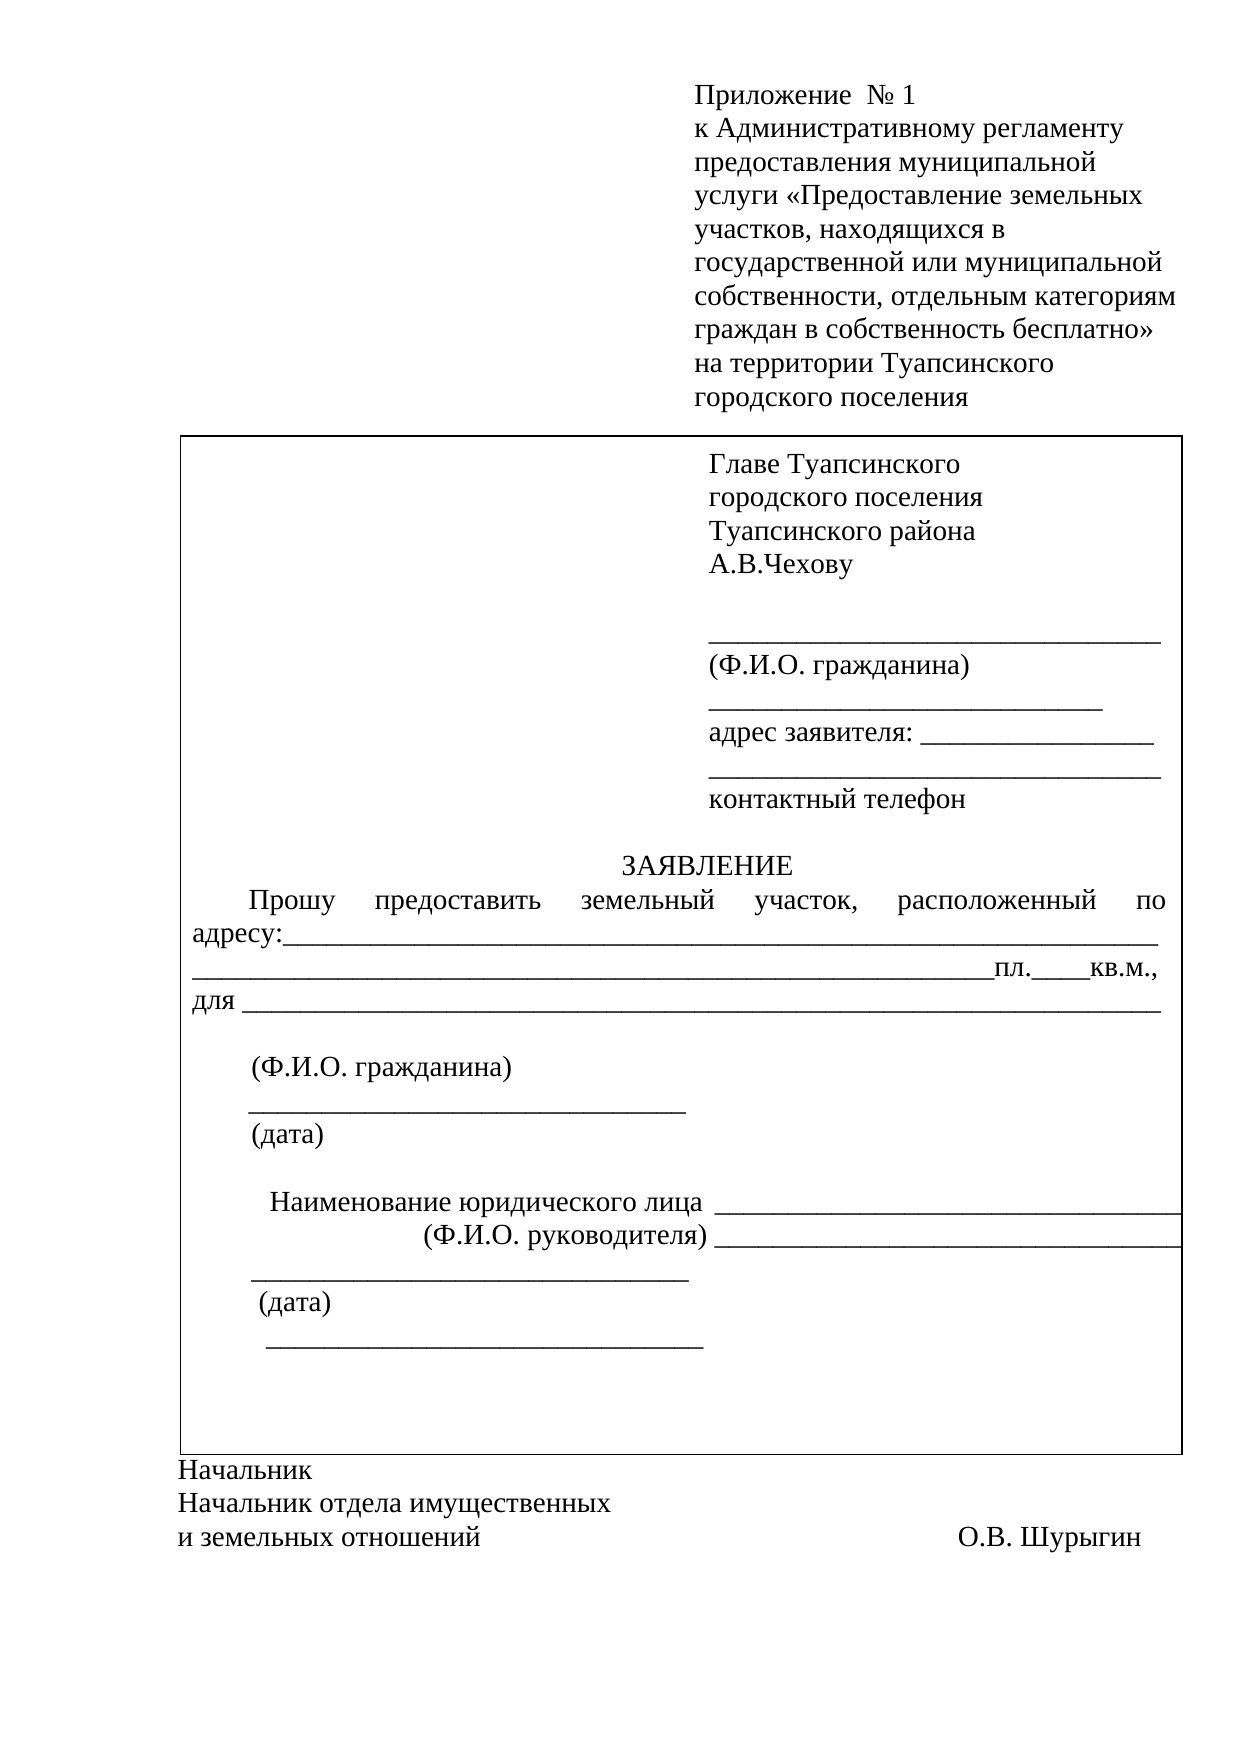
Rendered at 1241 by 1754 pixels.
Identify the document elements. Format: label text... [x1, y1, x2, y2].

text (дата) [192, 1284, 1181, 1318]
text городского поселения [192, 479, 1167, 513]
text Начальник отдела имущественных [177, 1486, 1181, 1519]
text ______________________________ [192, 1251, 1181, 1284]
text ______________________________ [192, 1083, 1181, 1117]
text (дата) [192, 1117, 1181, 1150]
text Главе Туапсинского [192, 446, 1167, 479]
text к Административному регламенту предоставления муниципальной услуги «Предоставление земельных участков, находящихся в государственной или муниципальной собственности, отдельным категориям граждан в собственность бесплатно» на территории Туапсинского городского поселения [694, 110, 1181, 412]
text Приложение № 1 [694, 77, 1181, 110]
text _______________________________ [192, 613, 1167, 647]
text А.В.Чехову [192, 546, 1167, 580]
text Начальник [177, 1452, 1181, 1486]
text Наименование юридического лица ________________________________ [192, 1184, 1181, 1217]
text контактный телефон [192, 781, 1167, 815]
text адрес заявителя: ________________ [192, 714, 1167, 748]
text (Ф.И.О. руководителя) ________________________________ [192, 1217, 1181, 1251]
text Туапсинского района [192, 513, 1167, 546]
text ЗАЯВЛЕНИЕ [192, 848, 1167, 882]
text Прошу предоставить земельный участок, расположенный по адресу:___________________________________________________________________________________________________________________пл.____кв.м., для _______________________________________________________________ [192, 882, 1167, 1016]
text (Ф.И.О. гражданина) [192, 647, 1167, 681]
text (Ф.И.О. гражданина) [192, 1049, 1181, 1083]
text ______________________________ [192, 1318, 1181, 1351]
text ___________________________ [192, 681, 1167, 714]
text _______________________________ [192, 748, 1167, 781]
text и земельных отношений О.В. Шурыгин [177, 1519, 1181, 1553]
